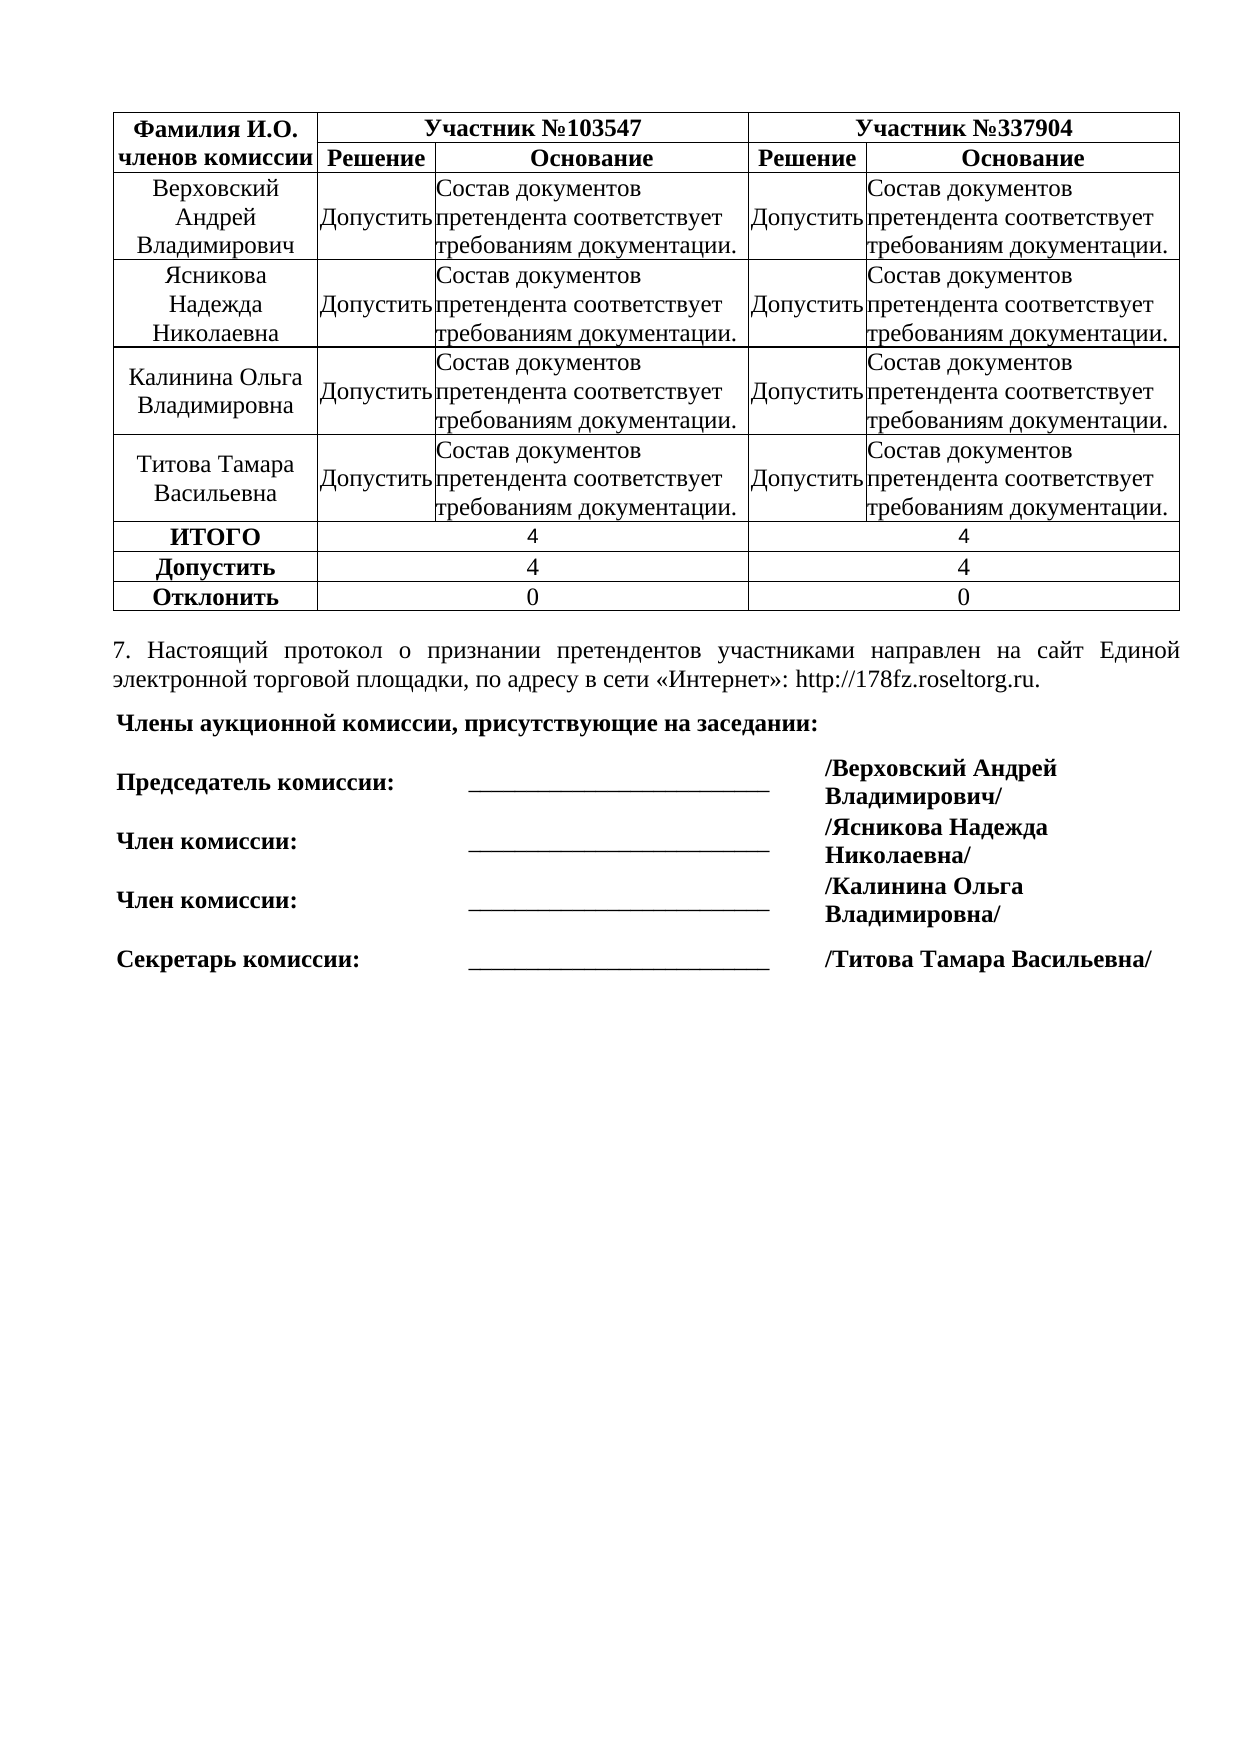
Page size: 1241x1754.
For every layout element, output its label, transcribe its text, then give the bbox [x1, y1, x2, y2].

table_header Члены аукционной комиссии, присутствующие на заседании: [116, 693, 1181, 752]
table_cell Состав документов претендента соответствует требованиям документации. [436, 348, 748, 434]
table_cell 4 [749, 552, 1179, 581]
table_cell Допустить [749, 435, 866, 521]
table_cell ИТОГО [114, 522, 317, 551]
table_cell __________________________ [469, 752, 825, 811]
table_cell Допустить [749, 173, 866, 259]
table_cell Состав документов претендента соответствует требованиям документации. [867, 348, 1179, 434]
table_cell Основание [867, 143, 1179, 172]
table_header Участник №103547 [318, 113, 748, 142]
table_cell Допустить [114, 552, 317, 581]
table_cell Состав документов претендента соответствует требованиям документации. [867, 173, 1179, 259]
table_cell /Верховский Андрей Владимирович/ [825, 752, 1181, 811]
table_cell /Калинина Ольга Владимировна/ [825, 870, 1181, 929]
table_cell Верховский Андрей Владимирович [114, 173, 317, 259]
text 7. Настоящий протокол о признании претендентов участниками направлен на сайт Единой электронной торговой площадки, по адресу в сети «Интернет»: http://178fz.roseltorg.ru. [112, 611, 1181, 693]
table_cell 0 [749, 582, 1179, 610]
table_header Участник №337904 [749, 113, 1179, 142]
table_cell Допустить [318, 260, 435, 346]
table_cell Состав документов претендента соответствует требованиям документации. [867, 435, 1179, 521]
table_cell Решение [749, 143, 866, 172]
table_cell Член комиссии: [116, 811, 468, 870]
table_cell Отклонить [114, 582, 317, 610]
table_cell Допустить [749, 260, 866, 346]
table_cell Решение [318, 143, 435, 172]
table_cell /Титова Тамара Васильевна/ [825, 929, 1181, 988]
table_cell Допустить [318, 348, 435, 434]
table_cell Состав документов претендента соответствует требованиям документации. [436, 435, 748, 521]
table_header Фамилия И.О. членов комиссии [114, 113, 317, 172]
table_cell __________________________ [469, 811, 825, 870]
table_cell Допустить [749, 348, 866, 434]
table_cell Основание [436, 143, 748, 172]
table_cell Калинина Ольга Владимировна [114, 348, 317, 434]
table_cell 4 [749, 522, 1179, 551]
table_cell Секретарь комиссии: [116, 929, 468, 988]
table_cell 0 [318, 582, 748, 610]
table_cell Состав документов претендента соответствует требованиям документации. [436, 260, 748, 346]
table_cell 4 [318, 522, 748, 551]
table_cell __________________________ [469, 870, 825, 929]
table_cell Допустить [318, 435, 435, 521]
table_cell Член комиссии: [116, 870, 468, 929]
table_cell Председатель комиссии: [116, 752, 468, 811]
table_cell Состав документов претендента соответствует требованиям документации. [436, 173, 748, 259]
table_cell /Ясникова Надежда Николаевна/ [825, 811, 1181, 870]
table_cell 4 [318, 552, 748, 581]
table_cell Титова Тамара Васильевна [114, 435, 317, 521]
table_cell __________________________ [469, 929, 825, 988]
table_cell Ясникова Надежда Николаевна [114, 260, 317, 346]
table_cell Допустить [318, 173, 435, 259]
table_cell Состав документов претендента соответствует требованиям документации. [867, 260, 1179, 346]
